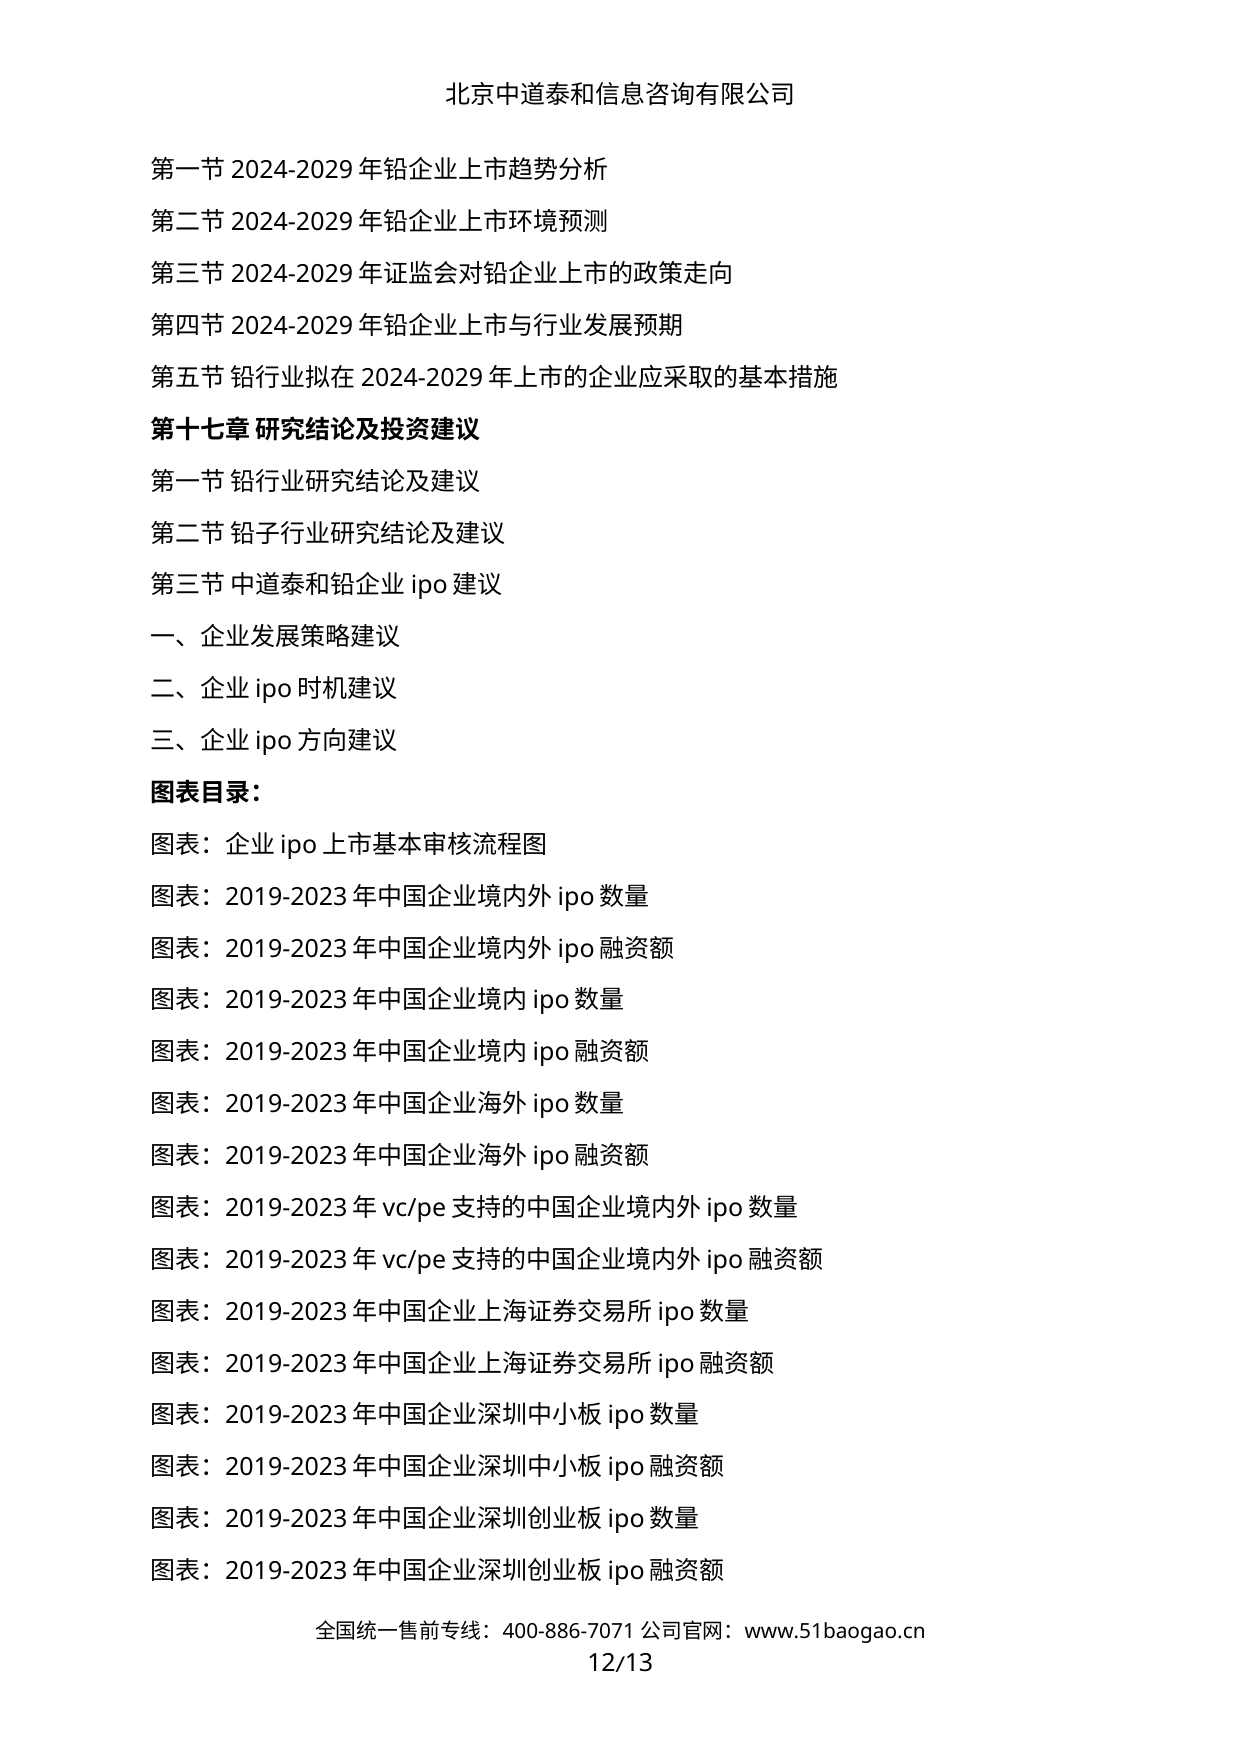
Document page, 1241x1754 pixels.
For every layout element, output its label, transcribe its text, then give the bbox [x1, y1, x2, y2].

text 图表目录： [150, 772, 1090, 809]
text 第十七章 研究结论及投资建议 [150, 409, 1090, 446]
text 第四节 2024-2029年铅企业上市与行业发展预期 [150, 306, 1090, 342]
text 第五节 铅行业拟在2024-2029年上市的企业应采取的基本措施 [150, 357, 1090, 394]
text 图表：企业ipo上市基本审核流程图 [150, 824, 1090, 861]
text 图表：2019-2023年中国企业深圳中小板ipo数量 [150, 1395, 1090, 1431]
text 图表：2019-2023年中国企业海外ipo数量 [150, 1084, 1090, 1120]
text 第三节 中道泰和铅企业ipo建议 [150, 565, 1090, 601]
text 图表：2019-2023年中国企业深圳创业板ipo数量 [150, 1499, 1090, 1535]
text 图表：2019-2023年vc/pe支持的中国企业境内外ipo数量 [150, 1187, 1090, 1224]
text 图表：2019-2023年vc/pe支持的中国企业境内外ipo融资额 [150, 1239, 1090, 1276]
text 图表：2019-2023年中国企业上海证券交易所ipo数量 [150, 1291, 1090, 1327]
text 图表：2019-2023年中国企业深圳中小板ipo融资额 [150, 1447, 1090, 1483]
text 图表：2019-2023年中国企业境内ipo融资额 [150, 1032, 1090, 1068]
text 图表：2019-2023年中国企业境内外ipo数量 [150, 876, 1090, 912]
text 二、企业ipo时机建议 [150, 669, 1090, 705]
text 图表：2019-2023年中国企业境内ipo数量 [150, 980, 1090, 1016]
text 图表：2019-2023年中国企业境内外ipo融资额 [150, 928, 1090, 964]
text 第一节 2024-2029年铅企业上市趋势分析 [150, 150, 1090, 186]
text 第一节 铅行业研究结论及建议 [150, 461, 1090, 497]
text 第三节 2024-2029年证监会对铅企业上市的政策走向 [150, 254, 1090, 290]
text 图表：2019-2023年中国企业深圳创业板ipo融资额 [150, 1551, 1090, 1587]
text 三、企业ipo方向建议 [150, 721, 1090, 757]
text 图表：2019-2023年中国企业海外ipo融资额 [150, 1136, 1090, 1172]
text 图表：2019-2023年中国企业上海证券交易所ipo融资额 [150, 1343, 1090, 1379]
text 第二节 2024-2029年铅企业上市环境预测 [150, 202, 1090, 238]
text 第二节 铅子行业研究结论及建议 [150, 513, 1090, 549]
text 一、企业发展策略建议 [150, 617, 1090, 653]
